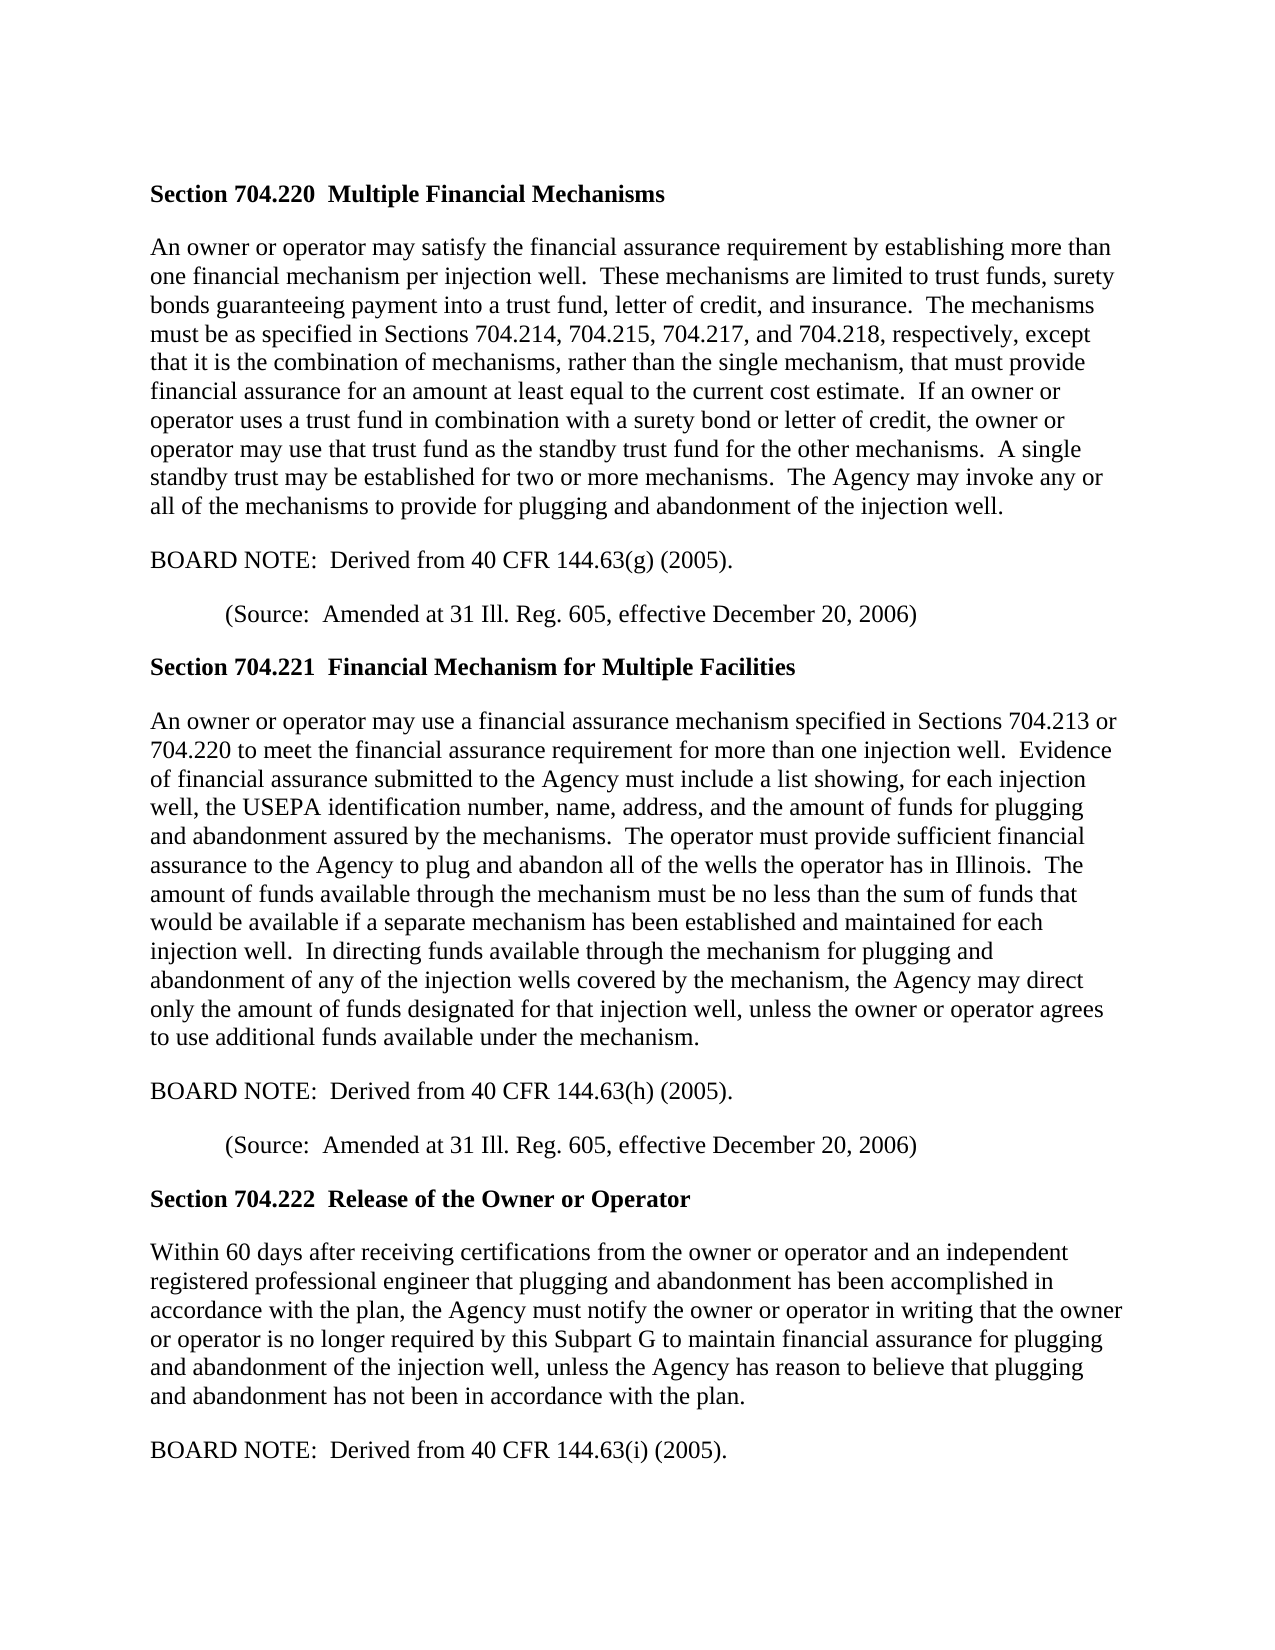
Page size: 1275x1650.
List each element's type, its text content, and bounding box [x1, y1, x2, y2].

text An owner or operator may use a financial assurance mechanism specified in Sections 704.213 or 704.220 to meet the financial assurance requirement for more than one injection well. Evidence of financial assurance submitted to the Agency must include a list showing, for each injection well, the USEPA identification number, name, address, and the amount of funds for plugging and abandonment assured by the mechanisms. The operator must provide sufficient financial assurance to the Agency to plug and abandon all of the wells the operator has in Illinois. The amount of funds available through the mechanism must be no less than the sum of funds that would be available if a separate mechanism has been established and maintained for each injection well. In directing funds available through the mechanism for plugging and abandonment of any of the injection wells covered by the mechanism, the Agency may direct only the amount of funds designated for that injection well, unless the owner or operator agrees to use additional funds available under the mechanism. [150, 706, 1125, 1051]
text BOARD NOTE: Derived from 40 CFR 144.63(g) (2005). [150, 545, 1125, 574]
text BOARD NOTE: Derived from 40 CFR 144.63(h) (2005). [150, 1076, 1125, 1105]
text Section 704.221 Financial Mechanism for Multiple Facilities [150, 652, 1125, 681]
text Within 60 days after receiving certifications from the owner or operator and an independent registered professional engineer that plugging and abandonment has been accomplished in accordance with the plan, the Agency must notify the owner or operator in writing that the owner or operator is no longer required by this Subpart G to maintain financial assurance for plugging and abandonment of the injection well, unless the Agency has reason to believe that plugging and abandonment has not been in accordance with the plan. [150, 1237, 1125, 1410]
text Section 704.220 Multiple Financial Mechanisms [150, 179, 1125, 207]
text BOARD NOTE: Derived from 40 CFR 144.63(i) (2005). [150, 1435, 1125, 1464]
text (Source: Amended at 31 Ill. Reg. 605, effective December 20, 2006) [225, 599, 1125, 627]
text Section 704.222 Release of the Owner or Operator [150, 1184, 1125, 1212]
text (Source: Amended at 31 Ill. Reg. 605, effective December 20, 2006) [225, 1130, 1125, 1159]
text An owner or operator may satisfy the financial assurance requirement by establishing more than one financial mechanism per injection well. These mechanisms are limited to trust funds, surety bonds guaranteeing payment into a trust fund, letter of credit, and insurance. The mechanisms must be as specified in Sections 704.214, 704.215, 704.217, and 704.218, respectively, except that it is the combination of mechanisms, rather than the single mechanism, that must provide financial assurance for an amount at least equal to the current cost estimate. If an owner or operator uses a trust fund in combination with a surety bond or letter of credit, the owner or operator may use that trust fund as the standby trust fund for the other mechanisms. A single standby trust may be established for two or more mechanisms. The Agency may invoke any or all of the mechanisms to provide for plugging and abandonment of the injection well. [150, 232, 1125, 520]
